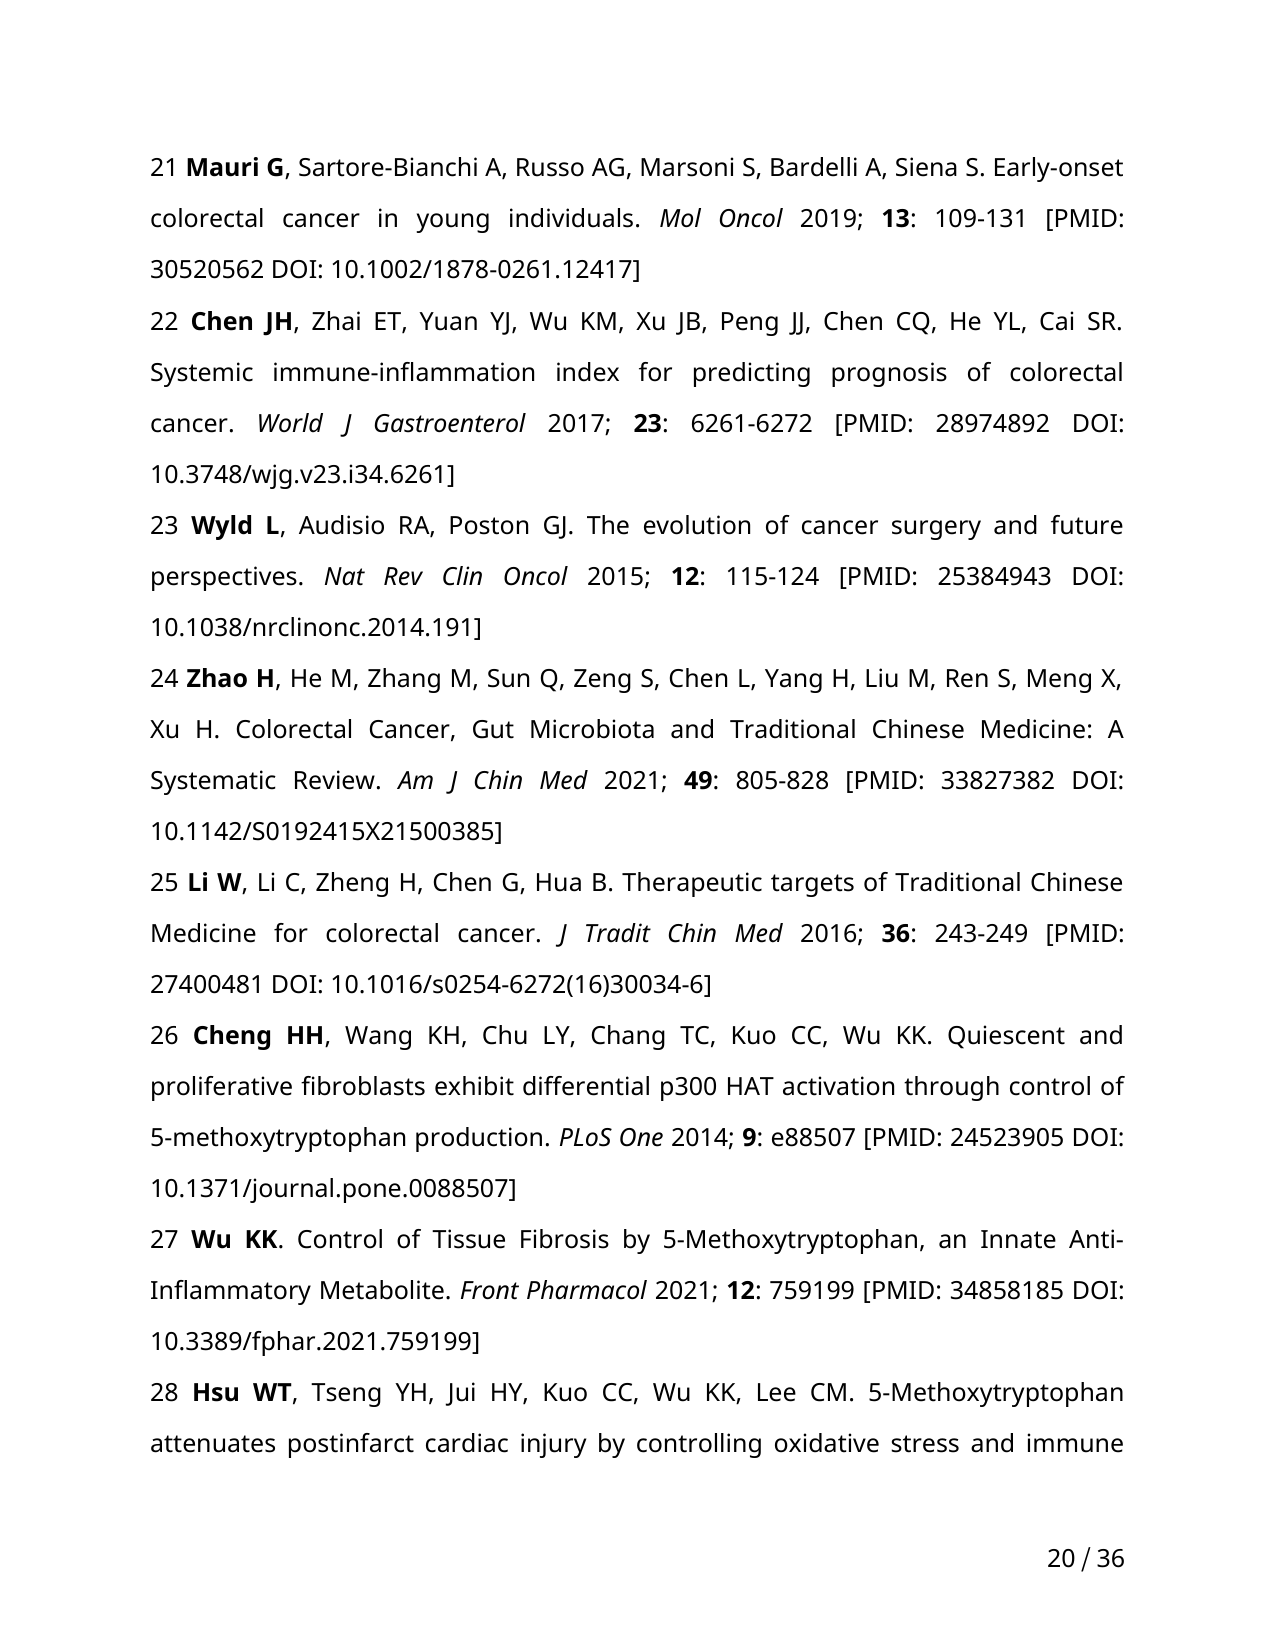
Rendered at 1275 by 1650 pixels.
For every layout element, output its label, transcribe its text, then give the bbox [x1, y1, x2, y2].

text 23 Wyld L, Audisio RA, Poston GJ. The evolution of cancer surgery and future perspectives. Nat Rev Clin Oncol 2015; 12: 115-124 [PMID: 25384943 DOI: 10.1038/nrclinonc.2014.191] [150, 507, 1125, 643]
text 24 Zhao H, He M, Zhang M, Sun Q, Zeng S, Chen L, Yang H, Liu M, Ren S, Meng X, Xu H. Colorectal Cancer, Gut Microbiota and Traditional Chinese Medicine: A Systematic Review. Am J Chin Med 2021; 49: 805-828 [PMID: 33827382 DOI: 10.1142/S0192415X21500385] [150, 660, 1125, 848]
text 21 Mauri G, Sartore-Bianchi A, Russo AG, Marsoni S, Bardelli A, Siena S. Early-onset colorectal cancer in young individuals. Mol Oncol 2019; 13: 109-131 [PMID: 30520562 DOI: 10.1002/1878-0261.12417] [150, 150, 1125, 286]
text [150, 1375, 1125, 1460]
text 26 Cheng HH, Wang KH, Chu LY, Chang TC, Kuo CC, Wu KK. Quiescent and proliferative fibroblasts exhibit differential p300 HAT activation through control of 5-methoxytryptophan production. PLoS One 2014; 9: e88507 [PMID: 24523905 DOI: 10.1371/journal.pone.0088507] [150, 1018, 1125, 1205]
text 25 Li W, Li C, Zheng H, Chen G, Hua B. Therapeutic targets of Traditional Chinese Medicine for colorectal cancer. J Tradit Chin Med 2016; 36: 243-249 [PMID: 27400481 DOI: 10.1016/s0254-6272(16)30034-6] [150, 864, 1125, 1001]
text 27 Wu KK. Control of Tissue Fibrosis by 5-Methoxytryptophan, an Innate Anti-Inflammatory Metabolite. Front Pharmacol 2021; 12: 759199 [PMID: 34858185 DOI: 10.3389/fphar.2021.759199] [150, 1222, 1125, 1358]
text 22 Chen JH, Zhai ET, Yuan YJ, Wu KM, Xu JB, Peng JJ, Chen CQ, He YL, Cai SR. Systemic immune-inflammation index for predicting prognosis of colorectal cancer. World J Gastroenterol 2017; 23: 6261-6272 [PMID: 28974892 DOI: 10.3748/wjg.v23.i34.6261] [150, 303, 1125, 490]
